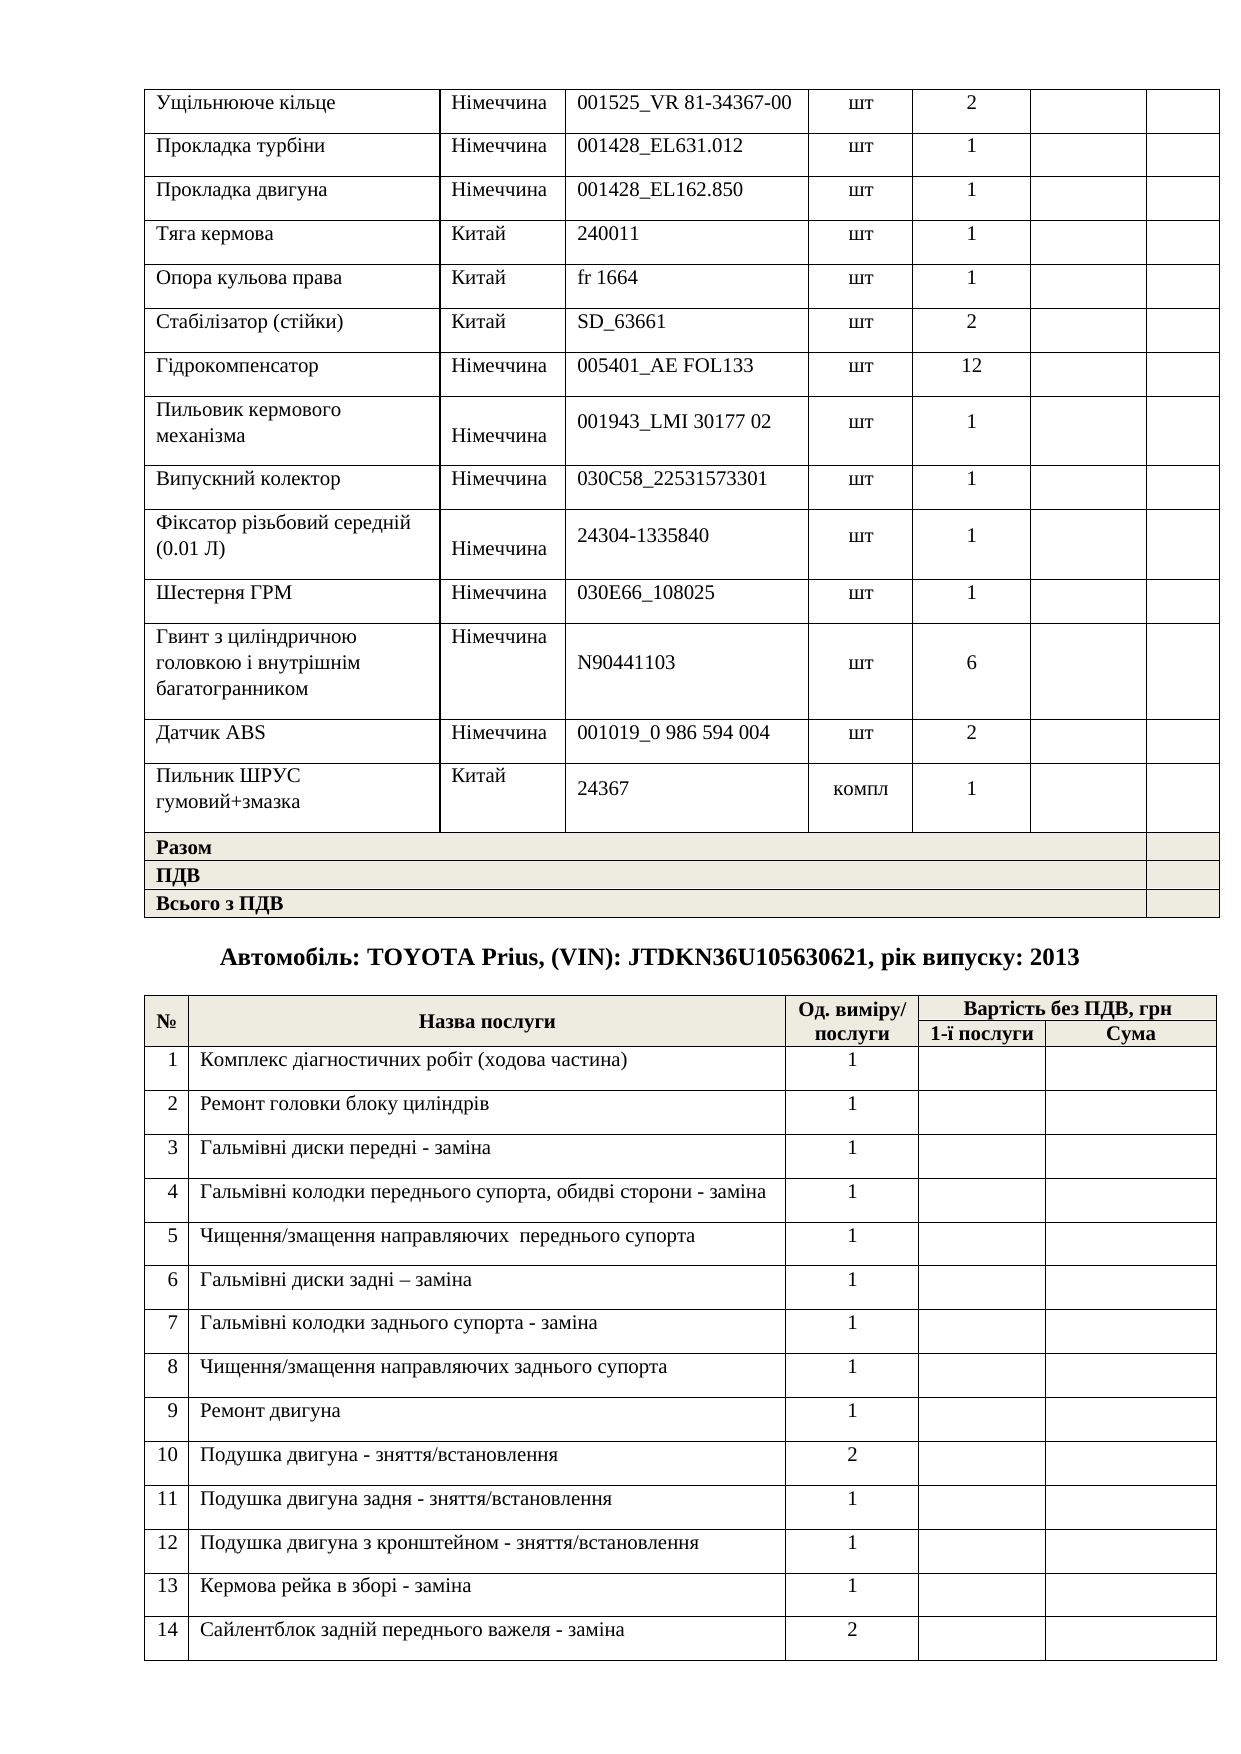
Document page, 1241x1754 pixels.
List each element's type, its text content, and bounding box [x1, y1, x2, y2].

table_cell Німеччина [441, 90, 565, 132]
table_cell шт [809, 90, 912, 132]
table_cell 24304-1335840 [566, 510, 808, 579]
table_cell 1 [786, 1179, 918, 1222]
table_cell 9 [145, 1398, 188, 1441]
table_cell Стабілізатор (стійки) [145, 309, 439, 352]
table_cell [1147, 890, 1219, 917]
table_cell Тяга кермова [145, 221, 439, 264]
table_cell шт [809, 134, 912, 176]
table_cell [919, 1047, 1045, 1090]
table_cell Фіксатор різьбовий середній (0.01 Л) [145, 510, 439, 579]
table_cell 1 [913, 510, 1030, 579]
table_cell 1 [786, 1354, 918, 1397]
table_cell 1 [913, 580, 1030, 623]
table_cell шт [809, 466, 912, 509]
table_header № [145, 996, 188, 1046]
table_cell шт [809, 624, 912, 718]
table_cell 24367 [566, 764, 808, 832]
table_cell 13 [145, 1574, 188, 1616]
table_cell [919, 1530, 1045, 1572]
table_cell Пильник ШРУС гумовий+змазка [145, 764, 439, 832]
table_cell [919, 1091, 1045, 1134]
table_cell шт [809, 265, 912, 308]
table_cell 1 [913, 265, 1030, 308]
table_cell [1147, 90, 1219, 132]
table_cell 4 [145, 1179, 188, 1222]
table_cell Німеччина [441, 624, 565, 718]
table_cell Китай [441, 221, 565, 264]
table_cell [1031, 90, 1146, 132]
table_cell Китай [441, 265, 565, 308]
table_cell [1046, 1442, 1216, 1485]
table_cell шт [809, 580, 912, 623]
table_cell [1031, 397, 1146, 465]
table_cell [1046, 1223, 1216, 1265]
table_cell 14 [145, 1617, 188, 1660]
table_header Вартість без ПДВ, грн [919, 996, 1216, 1019]
table_cell 2 [786, 1442, 918, 1485]
table_cell [1147, 466, 1219, 509]
table_cell [1046, 1617, 1216, 1660]
table_cell 1 [913, 221, 1030, 264]
table_cell [919, 1442, 1045, 1485]
table_cell Сайлентблок задній переднього важеля - заміна [189, 1617, 785, 1660]
table_cell 001019_0 986 594 004 [566, 720, 808, 762]
table_cell 3 [145, 1135, 188, 1178]
table_cell [1046, 1398, 1216, 1441]
table_cell шт [809, 510, 912, 579]
table_cell Німеччина [441, 134, 565, 176]
table_cell 1 [913, 466, 1030, 509]
table_cell [1147, 510, 1219, 579]
table_cell Пильовик кермового механізма [145, 397, 439, 465]
table_cell Прокладка турбіни [145, 134, 439, 176]
table_cell 1 [786, 1223, 918, 1265]
table_cell 2 [786, 1617, 918, 1660]
table_cell [1147, 397, 1219, 465]
table_cell Німеччина [441, 720, 565, 762]
table_cell 001943_LMI 30177 02 [566, 397, 808, 465]
table_cell fr 1664 [566, 265, 808, 308]
table_cell Німеччина [441, 466, 565, 509]
table_cell компл [809, 764, 912, 832]
table_cell 1 [786, 1574, 918, 1616]
table_cell 12 [913, 353, 1030, 396]
table_cell 030E66_108025 [566, 580, 808, 623]
table_header Назва послуги [189, 996, 785, 1046]
table_cell Німеччина [441, 177, 565, 220]
table_cell [1147, 861, 1219, 888]
table_cell Гідрокомпенсатор [145, 353, 439, 396]
table_cell 6 [913, 624, 1030, 718]
table_cell [919, 1223, 1045, 1265]
table_cell Всього з ПДВ [145, 890, 1146, 917]
table_cell Німеччина [441, 397, 565, 465]
table_cell 1 [786, 1398, 918, 1441]
table_cell Гальмівні колодки переднього супорта, обидві сторони - заміна [189, 1179, 785, 1222]
table_cell Шестерня ГРМ [145, 580, 439, 623]
table_cell [1147, 177, 1219, 220]
table_cell 2 [913, 90, 1030, 132]
table_cell Гальмівні диски задні – заміна [189, 1266, 785, 1309]
table_cell Ремонт головки блоку циліндрів [189, 1091, 785, 1134]
table_cell [1031, 134, 1146, 176]
table_cell Разом [145, 833, 1146, 860]
table_cell [1031, 466, 1146, 509]
table_cell [1147, 624, 1219, 718]
table_cell [1046, 1486, 1216, 1528]
table_cell [1147, 309, 1219, 352]
table_cell [1046, 1530, 1216, 1572]
table_cell 001525_VR 81-34367-00 [566, 90, 808, 132]
table_cell Німеччина [441, 353, 565, 396]
table_cell [919, 1354, 1045, 1397]
table_cell [1046, 1091, 1216, 1134]
table_cell 030C58_22531573301 [566, 466, 808, 509]
table_cell N90441103 [566, 624, 808, 718]
table_cell 1 [786, 1310, 918, 1353]
table_cell Німеччина [441, 510, 565, 579]
table_cell ПДВ [145, 861, 1146, 888]
table_cell 1 [786, 1091, 918, 1134]
table_cell шт [809, 177, 912, 220]
table_cell [1031, 720, 1146, 762]
table_cell Гвинт з циліндричною головкою і внутрішнім багатогранником [145, 624, 439, 718]
table_cell Гальмівні диски передні - заміна [189, 1135, 785, 1178]
table_cell [1046, 1135, 1216, 1178]
table_cell [1031, 764, 1146, 832]
table_cell [1147, 134, 1219, 176]
table_cell 8 [145, 1354, 188, 1397]
table_cell [919, 1486, 1045, 1528]
table_cell [919, 1617, 1045, 1660]
table_cell 1 [786, 1266, 918, 1309]
table_cell 1 [913, 134, 1030, 176]
table_cell 1 [913, 764, 1030, 832]
table_cell [919, 1310, 1045, 1353]
table_cell [919, 1398, 1045, 1441]
table_cell Подушка двигуна з кронштейном - зняття/встановлення [189, 1530, 785, 1572]
table_cell [919, 1135, 1045, 1178]
table_cell [1031, 580, 1146, 623]
table_cell [1031, 353, 1146, 396]
text Автомобіль: TOYOTA Prius, (VIN): JTDKN36U105630621, рік випуску: 2013 [148, 942, 1152, 970]
table_cell 001428_EL162.850 [566, 177, 808, 220]
table_cell [1046, 1179, 1216, 1222]
table_cell [1046, 1310, 1216, 1353]
table_cell Опора кульова права [145, 265, 439, 308]
table_header Од. виміру/ послуги [786, 996, 918, 1046]
table_cell [1147, 720, 1219, 762]
table_cell [1031, 177, 1146, 220]
table_cell [1031, 510, 1146, 579]
table_cell 1 [786, 1486, 918, 1528]
table_cell шт [809, 397, 912, 465]
table_cell 1 [913, 397, 1030, 465]
table_cell 1-ї послуги [919, 1021, 1045, 1046]
table_cell Датчик ABS [145, 720, 439, 762]
table_cell [919, 1179, 1045, 1222]
table_cell 2 [913, 309, 1030, 352]
table_cell 11 [145, 1486, 188, 1528]
table_cell [1046, 1047, 1216, 1090]
table_cell 1 [786, 1047, 918, 1090]
table_cell Гальмівні колодки заднього супорта - заміна [189, 1310, 785, 1353]
table_cell [1046, 1354, 1216, 1397]
table_cell [1031, 221, 1146, 264]
table_cell Чищення/змащення направляючих заднього супорта [189, 1354, 785, 1397]
table_cell 005401_AE FOL133 [566, 353, 808, 396]
table_cell 7 [145, 1310, 188, 1353]
table_cell Випускний колектор [145, 466, 439, 509]
table_cell 6 [145, 1266, 188, 1309]
table_cell 5 [145, 1223, 188, 1265]
table_cell Німеччина [441, 580, 565, 623]
table_cell [1046, 1574, 1216, 1616]
table_cell [1031, 309, 1146, 352]
table_cell Сума [1046, 1021, 1216, 1046]
table_cell [1046, 1266, 1216, 1309]
table_cell 12 [145, 1530, 188, 1572]
table_cell шт [809, 309, 912, 352]
table_cell [1031, 624, 1146, 718]
table_cell SD_63661 [566, 309, 808, 352]
table_cell 10 [145, 1442, 188, 1485]
table_cell 1 [913, 177, 1030, 220]
table_cell Прокладка двигуна [145, 177, 439, 220]
table_cell шт [809, 221, 912, 264]
table_cell 2 [913, 720, 1030, 762]
table_cell [1147, 580, 1219, 623]
table_cell Подушка двигуна - зняття/встановлення [189, 1442, 785, 1485]
table_cell 240011 [566, 221, 808, 264]
table_cell [919, 1574, 1045, 1616]
table_cell Комплекс діагностичних робіт (ходова частина) [189, 1047, 785, 1090]
table_cell Чищення/змащення направляючих переднього супорта [189, 1223, 785, 1265]
table_cell Ущільнююче кільце [145, 90, 439, 132]
table_cell Подушка двигуна задня - зняття/встановлення [189, 1486, 785, 1528]
table_cell [1147, 265, 1219, 308]
table_cell шт [809, 720, 912, 762]
table_cell Ремонт двигуна [189, 1398, 785, 1441]
table_cell [919, 1266, 1045, 1309]
table_cell шт [809, 353, 912, 396]
table_cell Китай [441, 309, 565, 352]
table_cell [1031, 265, 1146, 308]
table_cell Кермова рейка в зборі - заміна [189, 1574, 785, 1616]
table_cell [1147, 833, 1219, 860]
table_cell [1147, 221, 1219, 264]
table_cell 1 [786, 1530, 918, 1572]
table_cell [1147, 353, 1219, 396]
table_cell 2 [145, 1091, 188, 1134]
table_cell 1 [786, 1135, 918, 1178]
table_cell 1 [145, 1047, 188, 1090]
table_cell Китай [441, 764, 565, 832]
table_cell 001428_EL631.012 [566, 134, 808, 176]
table_cell [1147, 764, 1219, 832]
